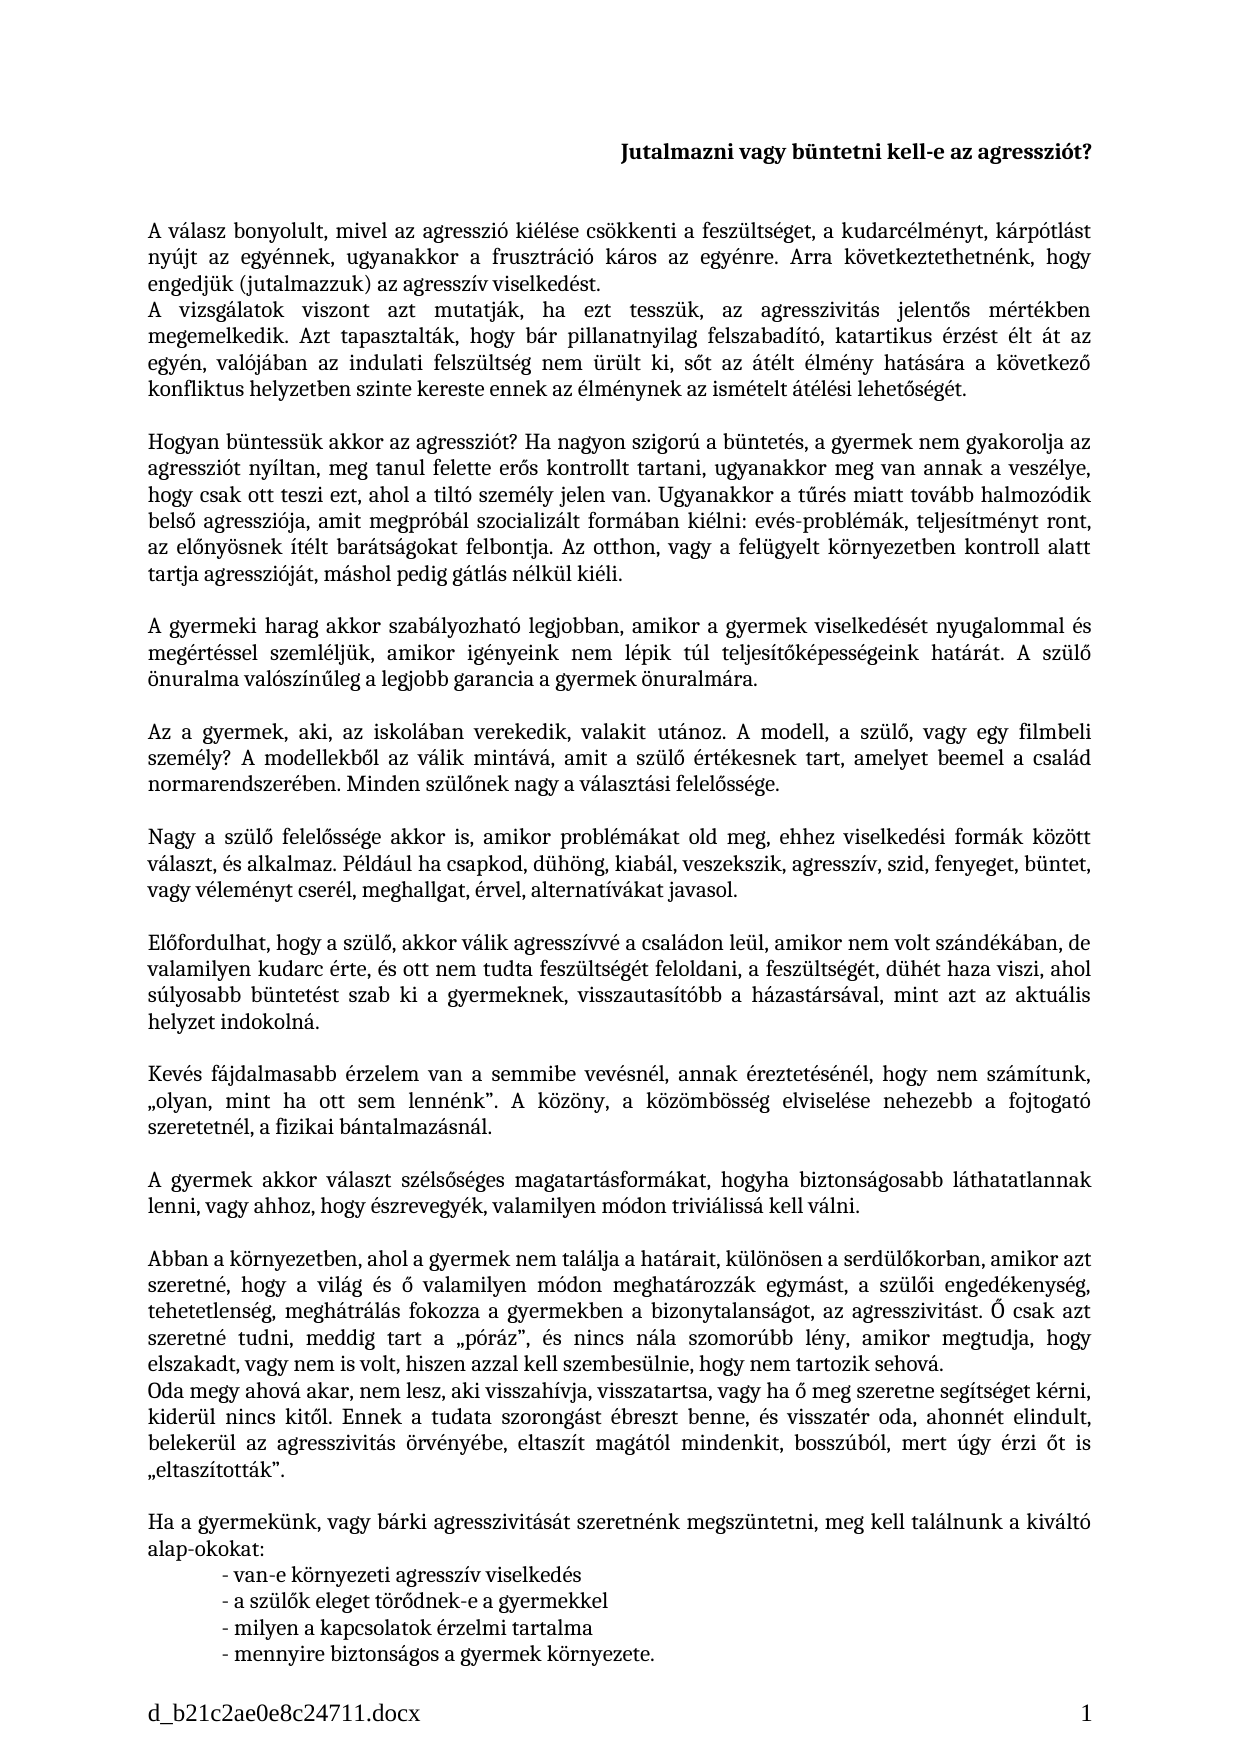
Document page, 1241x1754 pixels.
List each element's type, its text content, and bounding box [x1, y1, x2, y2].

text Nagy a szülő felelőssége akkor is, amikor problémákat old meg, ehhez viselkedési formák között választ, és alkalmaz. Például ha csapkod, dühöng, kiabál, veszekszik, agresszív, szid, fenyeget, büntet, vagy véleményt cserél, meghallgat, érvel, alternatívákat javasol. [148, 824, 1093, 903]
text Kevés fájdalmasabb érzelem van a semmibe vevésnél, annak éreztetésénél, hogy nem számítunk, „olyan, mint ha ott sem lennénk”. A közöny, a közömbösség elviselése nehezebb a fojtogató szeretetnél, a fizikai bántalmazásnál. [148, 1061, 1093, 1140]
text Hogyan büntessük akkor az agressziót? Ha nagyon szigorú a büntetés, a gyermek nem gyakorolja az agressziót nyíltan, meg tanul felette erős kontrollt tartani, ugyanakkor meg van annak a veszélye, hogy csak ott teszi ezt, ahol a tiltó személy jelen van. Ugyanakkor a tűrés miatt tovább halmozódik belső agressziója, amit megpróbál szocializált formában kiélni: evés-problémák, teljesítményt ront, az előnyösnek ítélt barátságokat felbontja. Az otthon, vagy a felügyelt környezetben kontroll alatt tartja agresszióját, máshol pedig gátlás nélkül kiéli. [148, 429, 1093, 587]
text - van-e környezeti agresszív viselkedés [148, 1562, 1093, 1588]
text A gyermek akkor választ szélsőséges magatartásformákat, hogyha biztonságosabb láthatatlannak lenni, vagy ahhoz, hogy észrevegyék, valamilyen módon triviálissá kell válni. [148, 1167, 1093, 1219]
text Oda megy ahová akar, nem lesz, aki visszahívja, visszatartsa, vagy ha ő meg szeretne segítséget kérni, kiderül nincs kitől. Ennek a tudata szorongást ébreszt benne, és visszatér oda, ahonnét elindult, belekerül az agresszivitás örvényébe, eltaszít magától mindenkit, bosszúból, mert úgy érzi őt is „eltaszították”. [148, 1377, 1093, 1483]
text A válasz bonyolult, mivel az agresszió kiélése csökkenti a feszültséget, a kudarcélményt, kárpótlást nyújt az egyénnek, ugyanakkor a frusztráció káros az egyénre. Arra következtethetnénk, hogy engedjük (jutalmazzuk) az agresszív viselkedést. [148, 218, 1093, 297]
text - a szülők eleget törődnek-e a gyermekkel [148, 1588, 1093, 1614]
text Abban a környezetben, ahol a gyermek nem találja a határait, különösen a serdülőkorban, amikor azt szeretné, hogy a világ és ő valamilyen módon meghatározzák egymást, a szülői engedékenység, tehetetlenség, meghátrálás fokozza a gyermekben a bizonytalanságot, az agresszivitást. Ő csak azt szeretné tudni, meddig tart a „póráz”, és nincs nála szomorúbb lény, amikor megtudja, hogy elszakadt, vagy nem is volt, hiszen azzal kell szembesülnie, hogy nem tartozik sehová. [148, 1246, 1093, 1377]
text A vizsgálatok viszont azt mutatják, ha ezt tesszük, az agresszivitás jelentős mértékben megemelkedik. Azt tapasztalták, hogy bár pillanatnyilag felszabadító, katartikus érzést élt át az egyén, valójában az indulati felszültség nem ürült ki, sőt az átélt élmény hatására a következő konfliktus helyzetben szinte kereste ennek az élménynek az ismételt átélési lehetőségét. [148, 297, 1093, 402]
text - milyen a kapcsolatok érzelmi tartalma [148, 1614, 1093, 1641]
text - mennyire biztonságos a gyermek környezete. [148, 1641, 1093, 1667]
text Az a gyermek, aki, az iskolában verekedik, valakit utánoz. A modell, a szülő, vagy egy filmbeli személy? A modellekből az válik mintává, amit a szülő értékesnek tart, amelyet beemel a család normarendszerében. Minden szülőnek nagy a választási felelőssége. [148, 718, 1093, 798]
text A gyermeki harag akkor szabályozható legjobban, amikor a gyermek viselkedését nyugalommal és megértéssel szemléljük, amikor igényeink nem lépik túl teljesítőképességeink határát. A szülő önuralma valószínűleg a legjobb garancia a gyermek önuralmára. [148, 613, 1093, 692]
text Ha a gyermekünk, vagy bárki agresszivitását szeretnénk megszüntetni, meg kell találnunk a kiváltó alap-okokat: [148, 1509, 1093, 1562]
text Jutalmazni vagy büntetni kell-e az agressziót? [148, 139, 1093, 165]
text Előfordulhat, hogy a szülő, akkor válik agresszívvé a családon leül, amikor nem volt szándékában, de valamilyen kudarc érte, és ott nem tudta feszültségét feloldani, a feszültségét, dühét haza viszi, ahol súlyosabb büntetést szab ki a gyermeknek, visszautasítóbb a házastársával, mint azt az aktuális helyzet indokolná. [148, 929, 1093, 1035]
